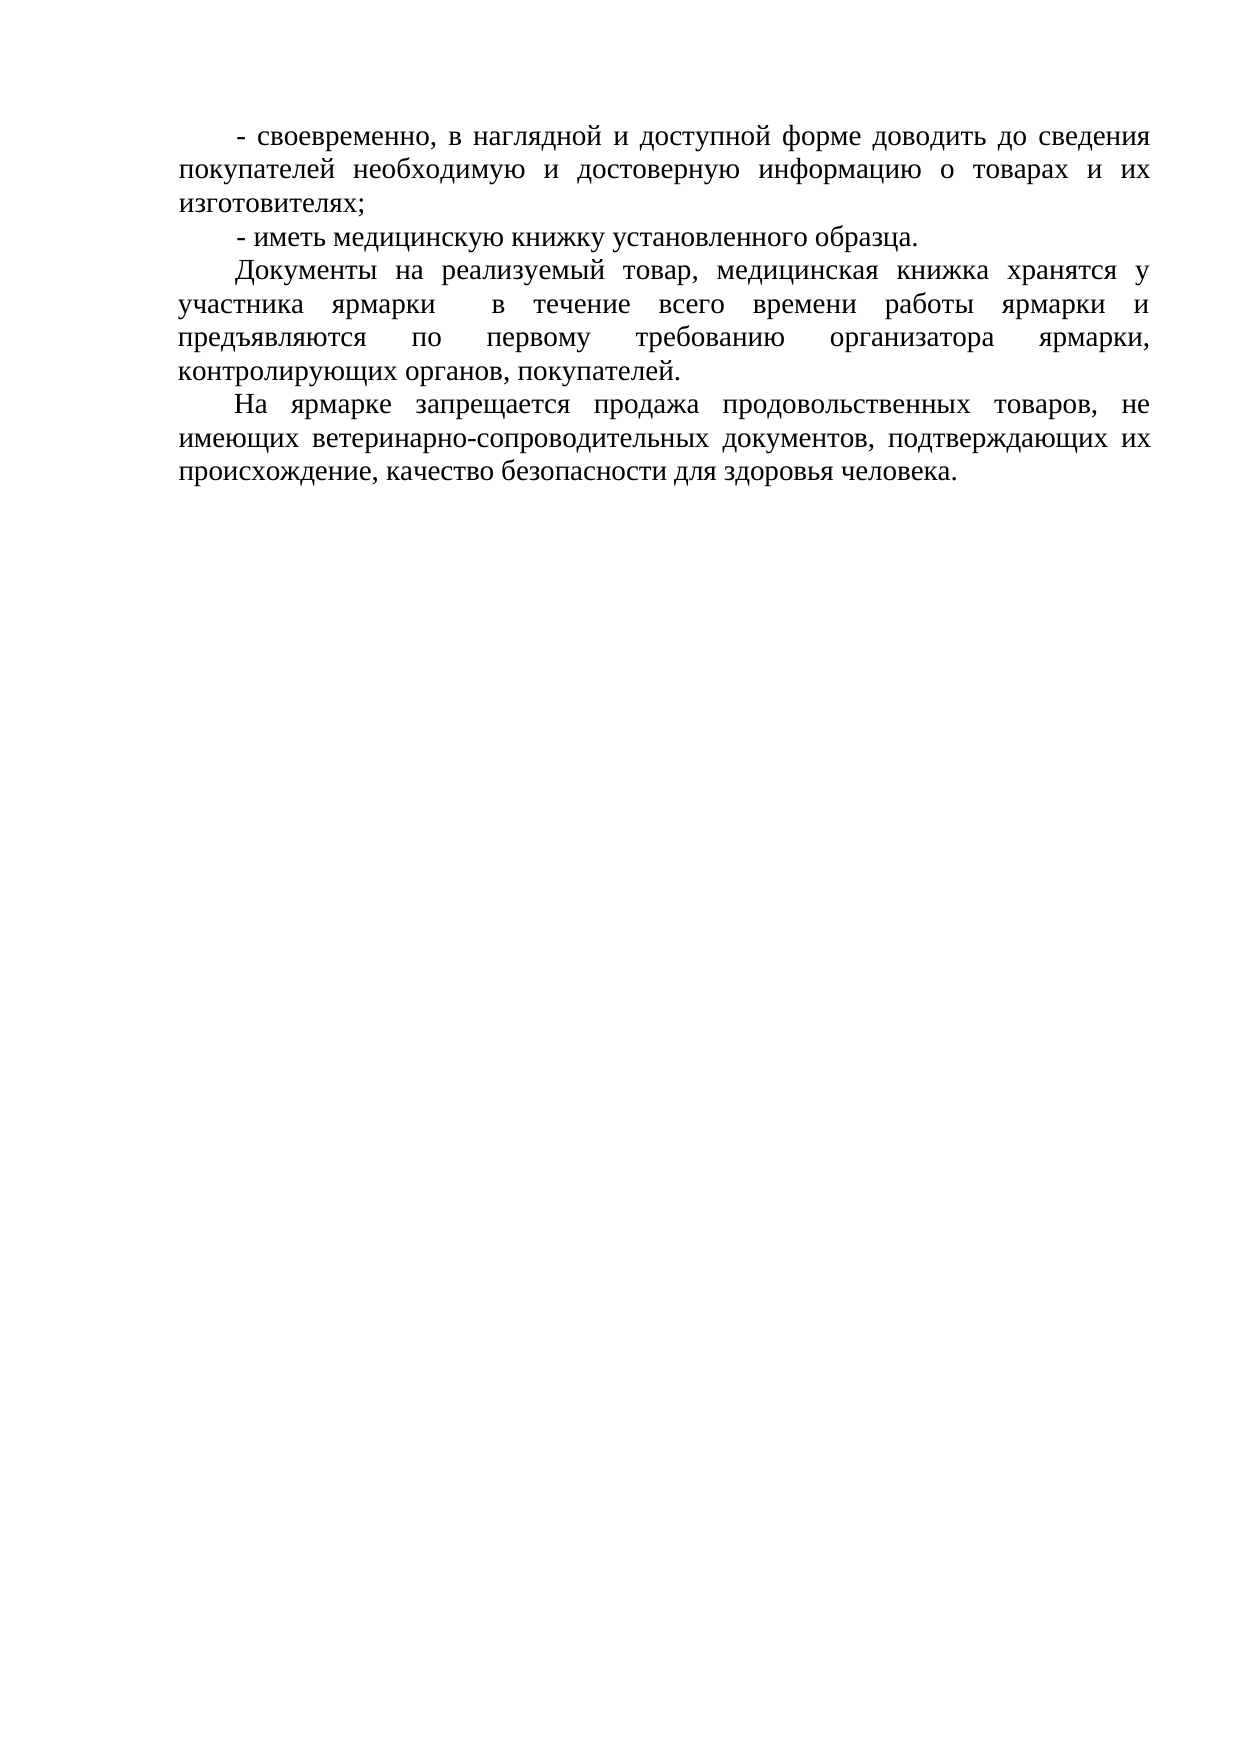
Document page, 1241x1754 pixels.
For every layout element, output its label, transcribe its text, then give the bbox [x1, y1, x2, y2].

text - своевременно, в наглядной и доступной форме доводить до сведения покупателей необходимую и достоверную информацию о товарах и их изготовителях; [179, 118, 1151, 219]
text Документы на реализуемый товар, медицинская книжка хранятся у участника ярмарки в течение всего времени работы ярмарки и предъявляются по первому требованию организатора ярмарки, контролирующих органов, покупателей. [178, 252, 1151, 386]
text - иметь медицинскую книжку установленного образца. [177, 219, 1152, 252]
text На ярмарке запрещается продажа продовольственных товаров, не имеющих ветеринарно-сопроводительных документов, подтверждающих их происхождение, качество безопасности для здоровья человека. [178, 386, 1151, 487]
